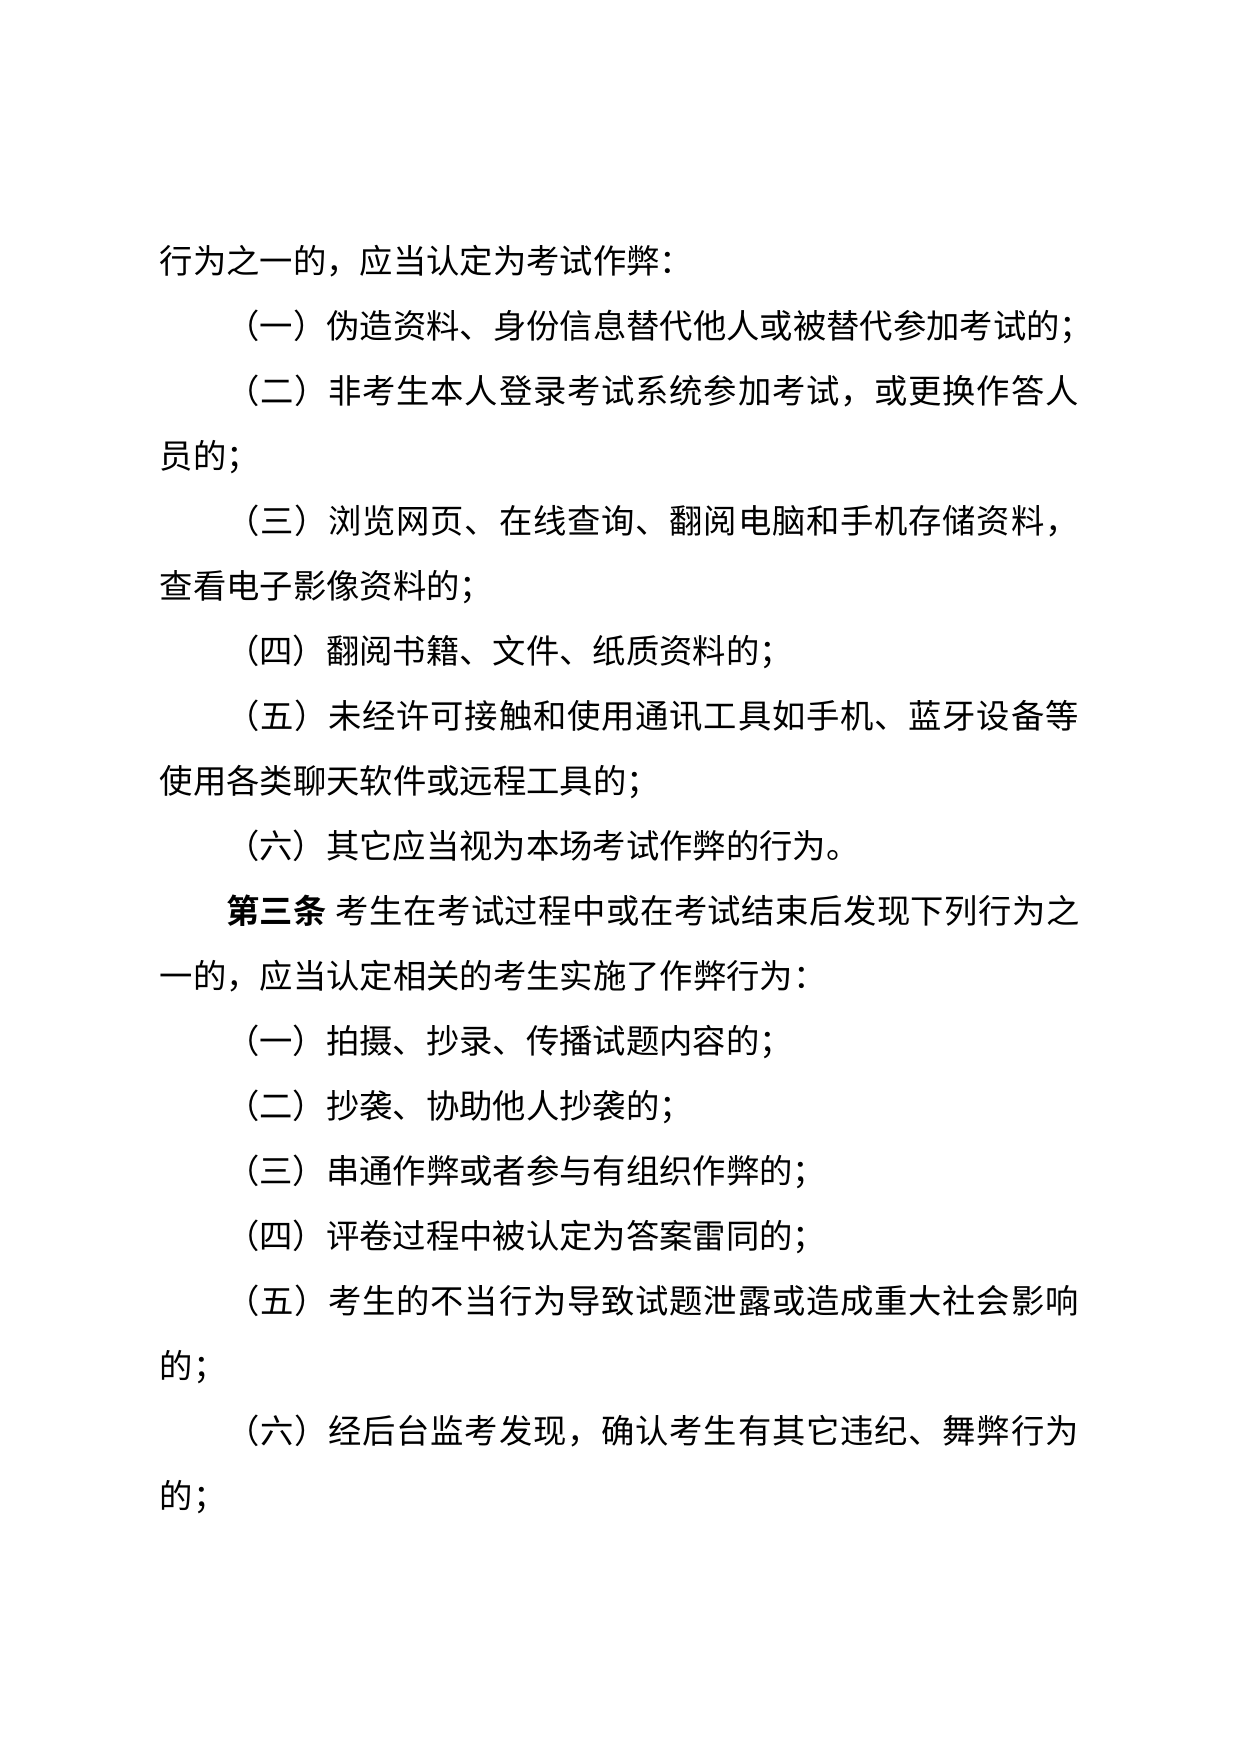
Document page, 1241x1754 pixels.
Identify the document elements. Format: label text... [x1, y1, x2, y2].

text （五）未经许可接触和使用通讯工具如手机、蓝牙设备等，使用各类聊天软件或远程工具的； [159, 682, 1081, 812]
text 第三条 考生在考试过程中或在考试结束后发现下列行为之一的，应当认定相关的考生实施了作弊行为： [159, 877, 1081, 1007]
text （四）翻阅书籍、文件、纸质资料的； [159, 617, 1081, 682]
text （二）抄袭、协助他人抄袭的； [159, 1072, 1081, 1137]
text （六）经后台监考发现，确认考生有其它违纪、舞弊行为的； [159, 1397, 1081, 1527]
text （四）评卷过程中被认定为答案雷同的； [159, 1202, 1081, 1267]
text （三）浏览网页、在线查询、翻阅电脑和手机存储资料，查看电子影像资料的； [159, 487, 1081, 617]
text （六）其它应当视为本场考试作弊的行为。 [159, 812, 1081, 877]
text （一）伪造资料、身份信息替代他人或被替代参加考试的； [159, 292, 1081, 357]
text （一）拍摄、抄录、传播试题内容的； [159, 1007, 1081, 1072]
text （五）考生的不当行为导致试题泄露或造成重大社会影响的； [159, 1267, 1081, 1397]
text （三）串通作弊或者参与有组织作弊的； [159, 1137, 1081, 1202]
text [159, 227, 1081, 292]
text （二）非考生本人登录考试系统参加考试，或更换作答人员的； [159, 357, 1081, 487]
